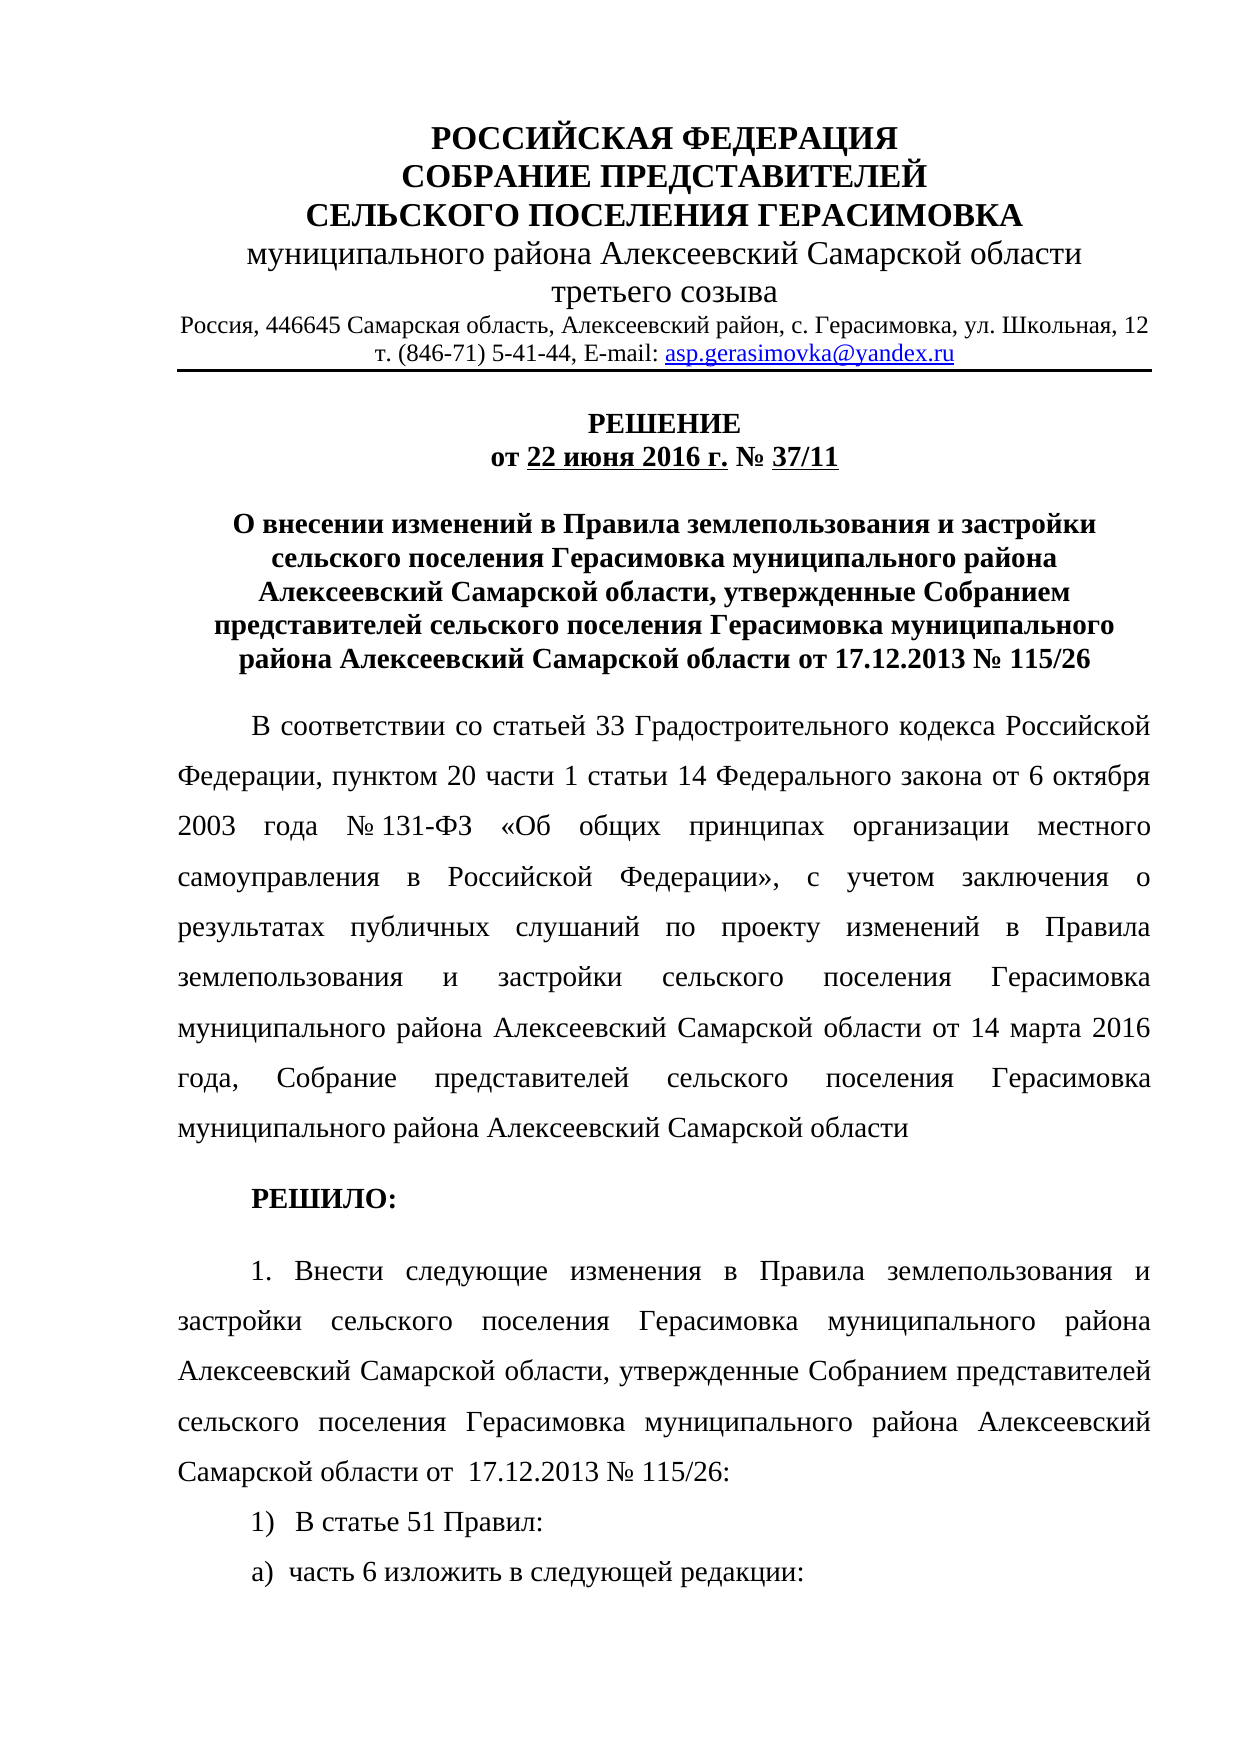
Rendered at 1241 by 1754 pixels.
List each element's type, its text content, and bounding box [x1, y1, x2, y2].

text РЕШИЛО: [177, 1182, 1152, 1215]
text СЕЛЬСКОГО ПОСЕЛЕНИЯ ГЕРАСИМОВКА [177, 195, 1152, 233]
text СОБРАНИЕ ПРЕДСТАВИТЕЛЕЙ [177, 156, 1152, 195]
text 1. Внести следующие изменения в Правила землепользования и застройки сельского поселения Герасимовка муниципального района Алексеевский Самарской области, утвержденные Собранием представителей сельского поселения Герасимовка муниципального района Алексеевский Самарской области от 17.12.2013 № 115/26: [177, 1253, 1152, 1487]
text от 22 июня 2016 г. № 37/11 [177, 439, 1152, 473]
text РЕШЕНИЕ [177, 406, 1152, 439]
text третьего созыва [177, 271, 1152, 310]
text О внесении изменений в Правила землепользования и застройки сельского поселения Герасимовка муниципального района Алексеевский Самарской области, утвержденные Собранием представителей сельского поселения Герасимовка муниципального района Алексеевский Самарской области от 17.12.2013 № 115/26 [177, 507, 1152, 674]
list В статье 51 Правил: [250, 1504, 1152, 1538]
text муниципального района Алексеевский Самарской области [177, 233, 1152, 271]
text В соответствии со статьей 33 Градостроительного кодекса Российской Федерации, пунктом 20 части 1 статьи 14 Федерального закона от 6 октября 2003 года № 131-ФЗ «Об общих принципах организации местного самоуправления в Российской Федерации», с учетом заключения о результатах публичных слушаний по проекту изменений в Правила землепользования и застройки сельского поселения Герасимовка муниципального района Алексеевский Самарской области от 14 марта 2016 года, Собрание представителей сельского поселения Герасимовка муниципального района Алексеевский Самарской области [177, 708, 1152, 1144]
text т. (846-71) 5-41-44, E-mail: asp.gerasimovka@yandex.ru [177, 338, 1152, 369]
list а) часть 6 изложить в следующей редакции: [177, 1554, 1152, 1588]
text Россия, 446645 Самарская область, Алексеевский район, с. Герасимовка, ул. Школьная, 12 [177, 310, 1152, 338]
text РОССИЙСКАЯ ФЕДЕРАЦИЯ [177, 118, 1152, 156]
